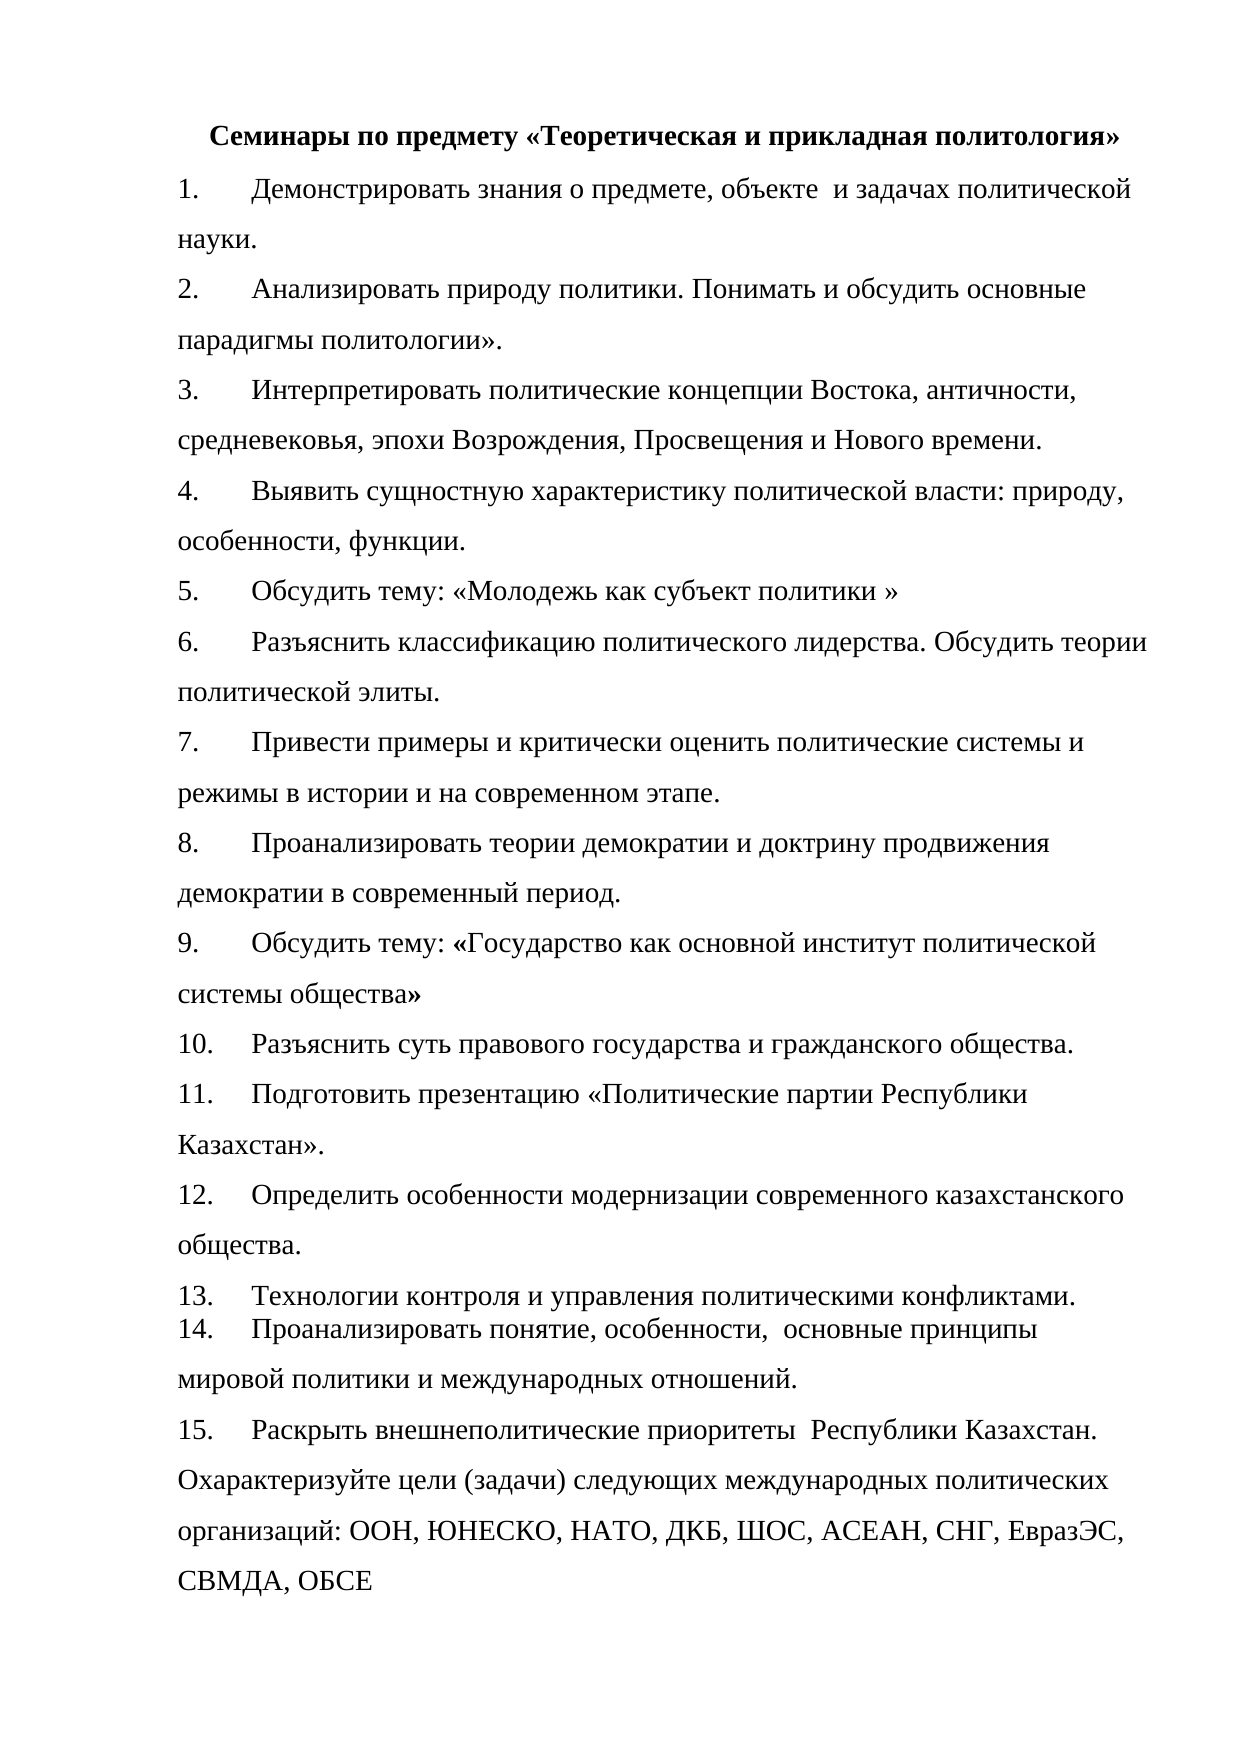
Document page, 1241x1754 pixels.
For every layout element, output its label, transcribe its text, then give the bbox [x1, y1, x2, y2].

list Демонстрировать знания о предмете, объекте и задачах политической науки. [177, 171, 1152, 255]
list Разъяснить суть правового государства и гражданского общества. [177, 1026, 1152, 1060]
list Технологии контроля и управления политическими конфликтами. [177, 1278, 1152, 1311]
list Подготовить презентацию «Политические партии Республики Казахстан». [177, 1077, 1152, 1160]
list Обсудить тему: «Государство как основной институт политической системы общества» [177, 926, 1152, 1009]
list Определить особенности модернизации современного казахстанского общества. [177, 1177, 1152, 1261]
list Интерпретировать политические концепции Востока, античности, средневековья, эпохи Возрождения, Просвещения и Нового времени. [177, 372, 1152, 456]
list Привести примеры и критически оценить политические системы и режимы в истории и на современном этапе. [177, 724, 1152, 808]
list Раскрыть внешнеполитические приоритеты Республики Казахстан. Охарактеризуйте цели (задачи) следующих международных политических организаций: ООН, ЮНЕСКО, НАТО, ДКБ, ШОС, АСЕАН, СНГ, ЕвразЭС, СВМДА, ОБСЕ [177, 1412, 1152, 1596]
list Анализировать природу политики. Понимать и обсудить основные парадигмы политологии». [177, 272, 1152, 355]
list Выявить сущностную характеристику политической власти: природу, особенности, функции. [177, 473, 1152, 557]
list Проанализировать понятие, особенности, основные принципы мировой политики и международных отношений. [177, 1311, 1152, 1395]
list Разъяснить классификацию политического лидерства. Обсудить теории политической элиты. [177, 624, 1152, 708]
list Обсудить тему: «Молодежь как субъект политики » [177, 573, 1152, 607]
text Семинары по предмету «Теоретическая и прикладная политология» [177, 118, 1152, 152]
list Проанализировать теории демократии и доктрину продвижения демократии в современный период. [177, 825, 1152, 909]
